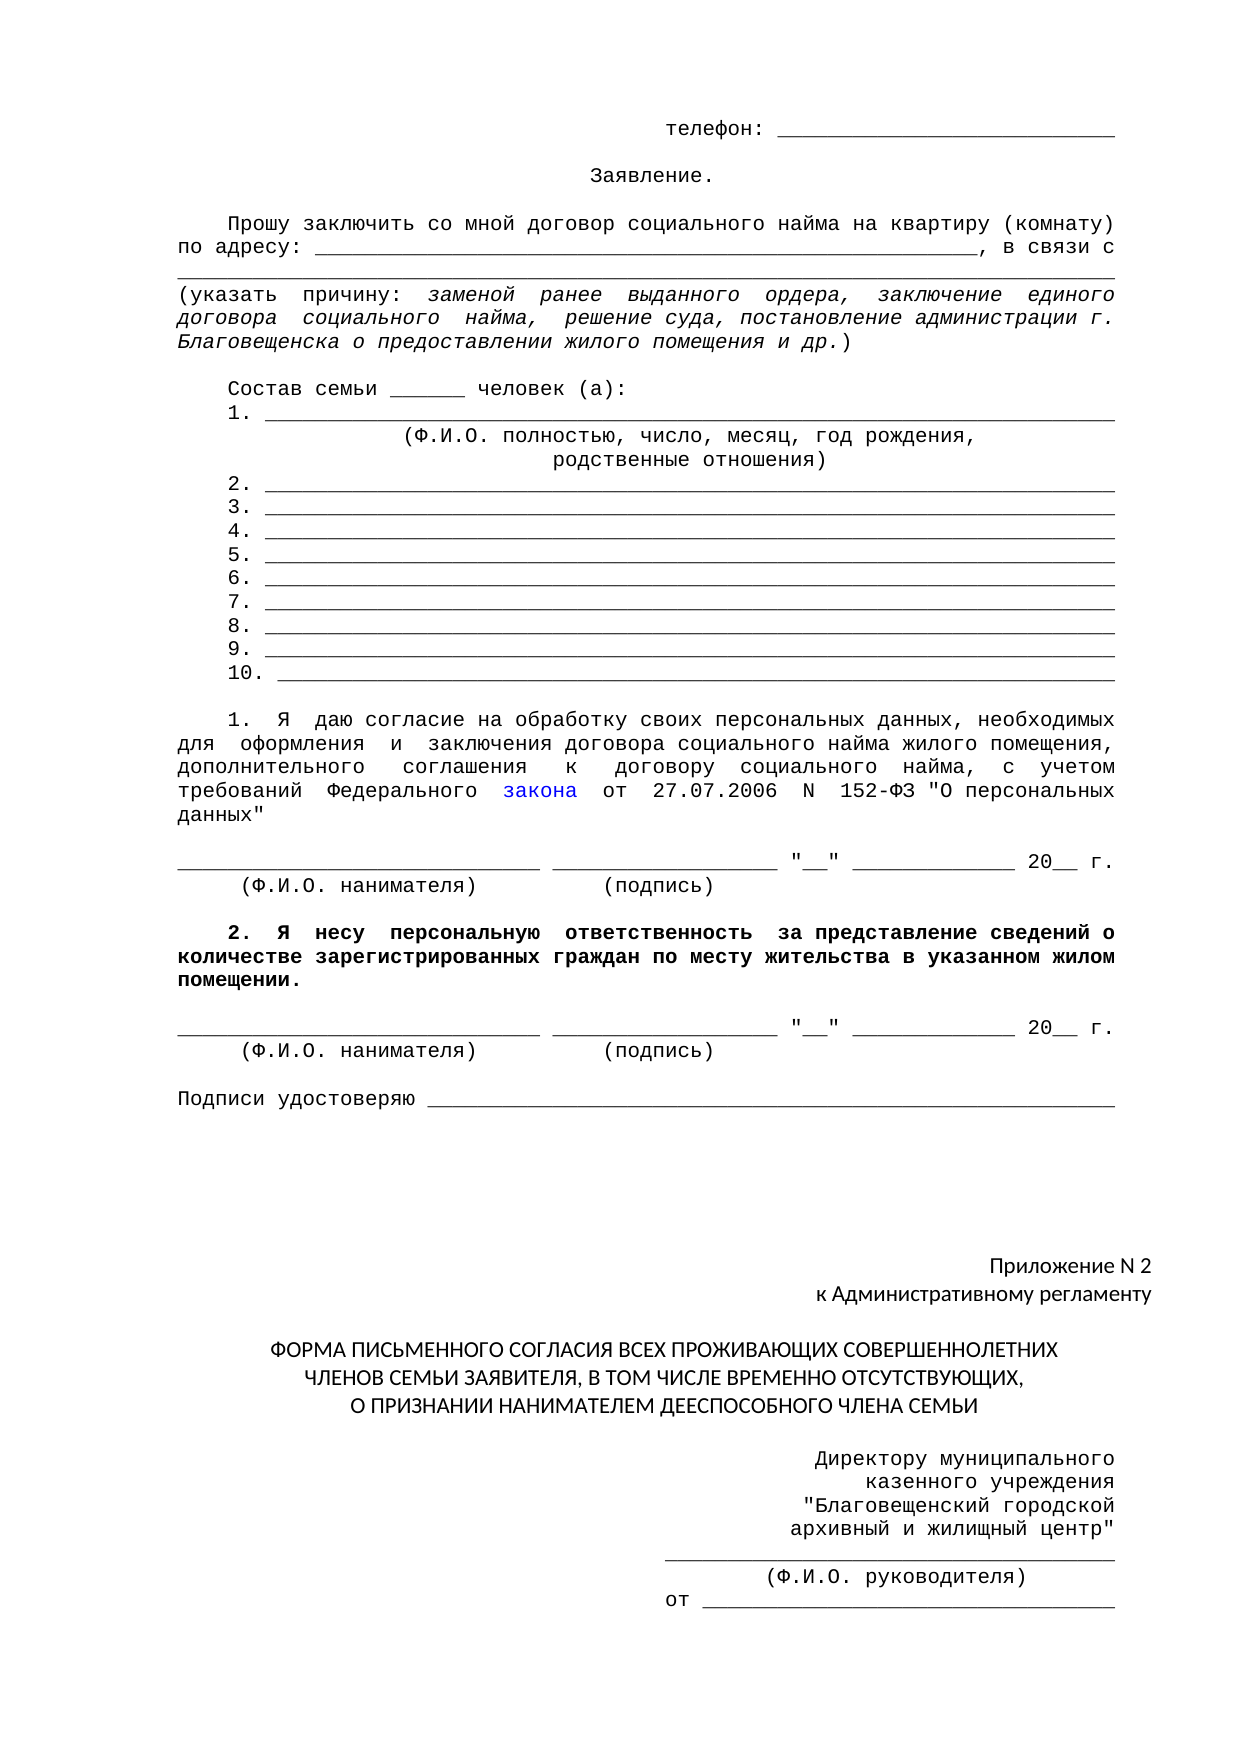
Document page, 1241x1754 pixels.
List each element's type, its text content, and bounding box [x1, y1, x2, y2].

text (Ф.И.О. нанимателя) (подпись) [177, 1040, 1152, 1064]
text данных" [177, 804, 1152, 827]
text родственные отношения) [177, 449, 1152, 473]
text ___________________________________________________________________________ [177, 260, 1152, 284]
text "Благовещенский городской [177, 1495, 1152, 1518]
text помещении. [177, 969, 1152, 993]
text О ПРИЗНАНИИ НАНИМАТЕЛЕМ ДЕЕСПОСОБНОГО ЧЛЕНА СЕМЬИ [177, 1391, 1152, 1419]
text (Ф.И.О. руководителя) [177, 1566, 1152, 1589]
text требований Федерального закона от 27.07.2006 N 152-ФЗ "О персональных [177, 780, 1152, 804]
text 7. ____________________________________________________________________ [177, 591, 1152, 615]
text 10. ___________________________________________________________________ [177, 662, 1152, 686]
text Директору муниципального [177, 1447, 1152, 1471]
text 1. Я даю согласие на обработку своих персональных данных, необходимых [177, 709, 1152, 733]
text 3. ____________________________________________________________________ [177, 496, 1152, 520]
text ЧЛЕНОВ СЕМЬИ ЗАЯВИТЕЛЯ, В ТОМ ЧИСЛЕ ВРЕМЕННО ОТСУТСТВУЮЩИХ, [177, 1363, 1152, 1391]
text для оформления и заключения договора социального найма жилого помещения, [177, 733, 1152, 757]
text (указать причину: заменой ранее выданного ордера, заключение единого [177, 284, 1152, 307]
text казенного учреждения [177, 1471, 1152, 1495]
text ФОРМА ПИСЬМЕННОГО СОГЛАСИЯ ВСЕХ ПРОЖИВАЮЩИХ СОВЕРШЕННОЛЕТНИХ [177, 1335, 1152, 1363]
text Состав семьи ______ человек (а): [177, 378, 1152, 402]
text 1. ____________________________________________________________________ [177, 402, 1152, 426]
text Заявление. [177, 165, 1152, 189]
text 8. ____________________________________________________________________ [177, 615, 1152, 638]
text (Ф.И.О. полностью, число, месяц, год рождения, [177, 426, 1152, 449]
text (Ф.И.О. нанимателя) (подпись) [177, 875, 1152, 898]
text по адресу: _____________________________________________________, в связи с [177, 236, 1152, 260]
text Прошу заключить со мной договор социального найма на квартиру (комнату) [177, 213, 1152, 236]
text архивный и жилищный центр" [177, 1518, 1152, 1542]
text телефон: ___________________________ [177, 118, 1152, 142]
text Благовещенска о предоставлении жилого помещения и др.) [177, 331, 1152, 354]
text дополнительного соглашения к договору социального найма, с учетом [177, 757, 1152, 780]
text 4. ____________________________________________________________________ [177, 520, 1152, 544]
text от _________________________________ [177, 1589, 1152, 1613]
text ____________________________________ [177, 1542, 1152, 1566]
text количестве зарегистрированных граждан по месту жительства в указанном жилом [177, 946, 1152, 969]
text 9. ____________________________________________________________________ [177, 638, 1152, 662]
text 2. ____________________________________________________________________ [177, 473, 1152, 496]
text 2. Я несу персональную ответственность за представление сведений о [177, 922, 1152, 946]
text договора социального найма, решение суда, постановление администрации г. [177, 307, 1152, 331]
text 6. ____________________________________________________________________ [177, 567, 1152, 591]
text _____________________________ __________________ "__" _____________ 20__ г. [177, 1017, 1152, 1040]
text Подписи удостоверяю _______________________________________________________ [177, 1088, 1152, 1111]
text 5. ____________________________________________________________________ [177, 544, 1152, 567]
text Приложение N 2 [177, 1251, 1152, 1279]
text _____________________________ __________________ "__" _____________ 20__ г. [177, 851, 1152, 875]
text к Административному регламенту [177, 1279, 1152, 1307]
